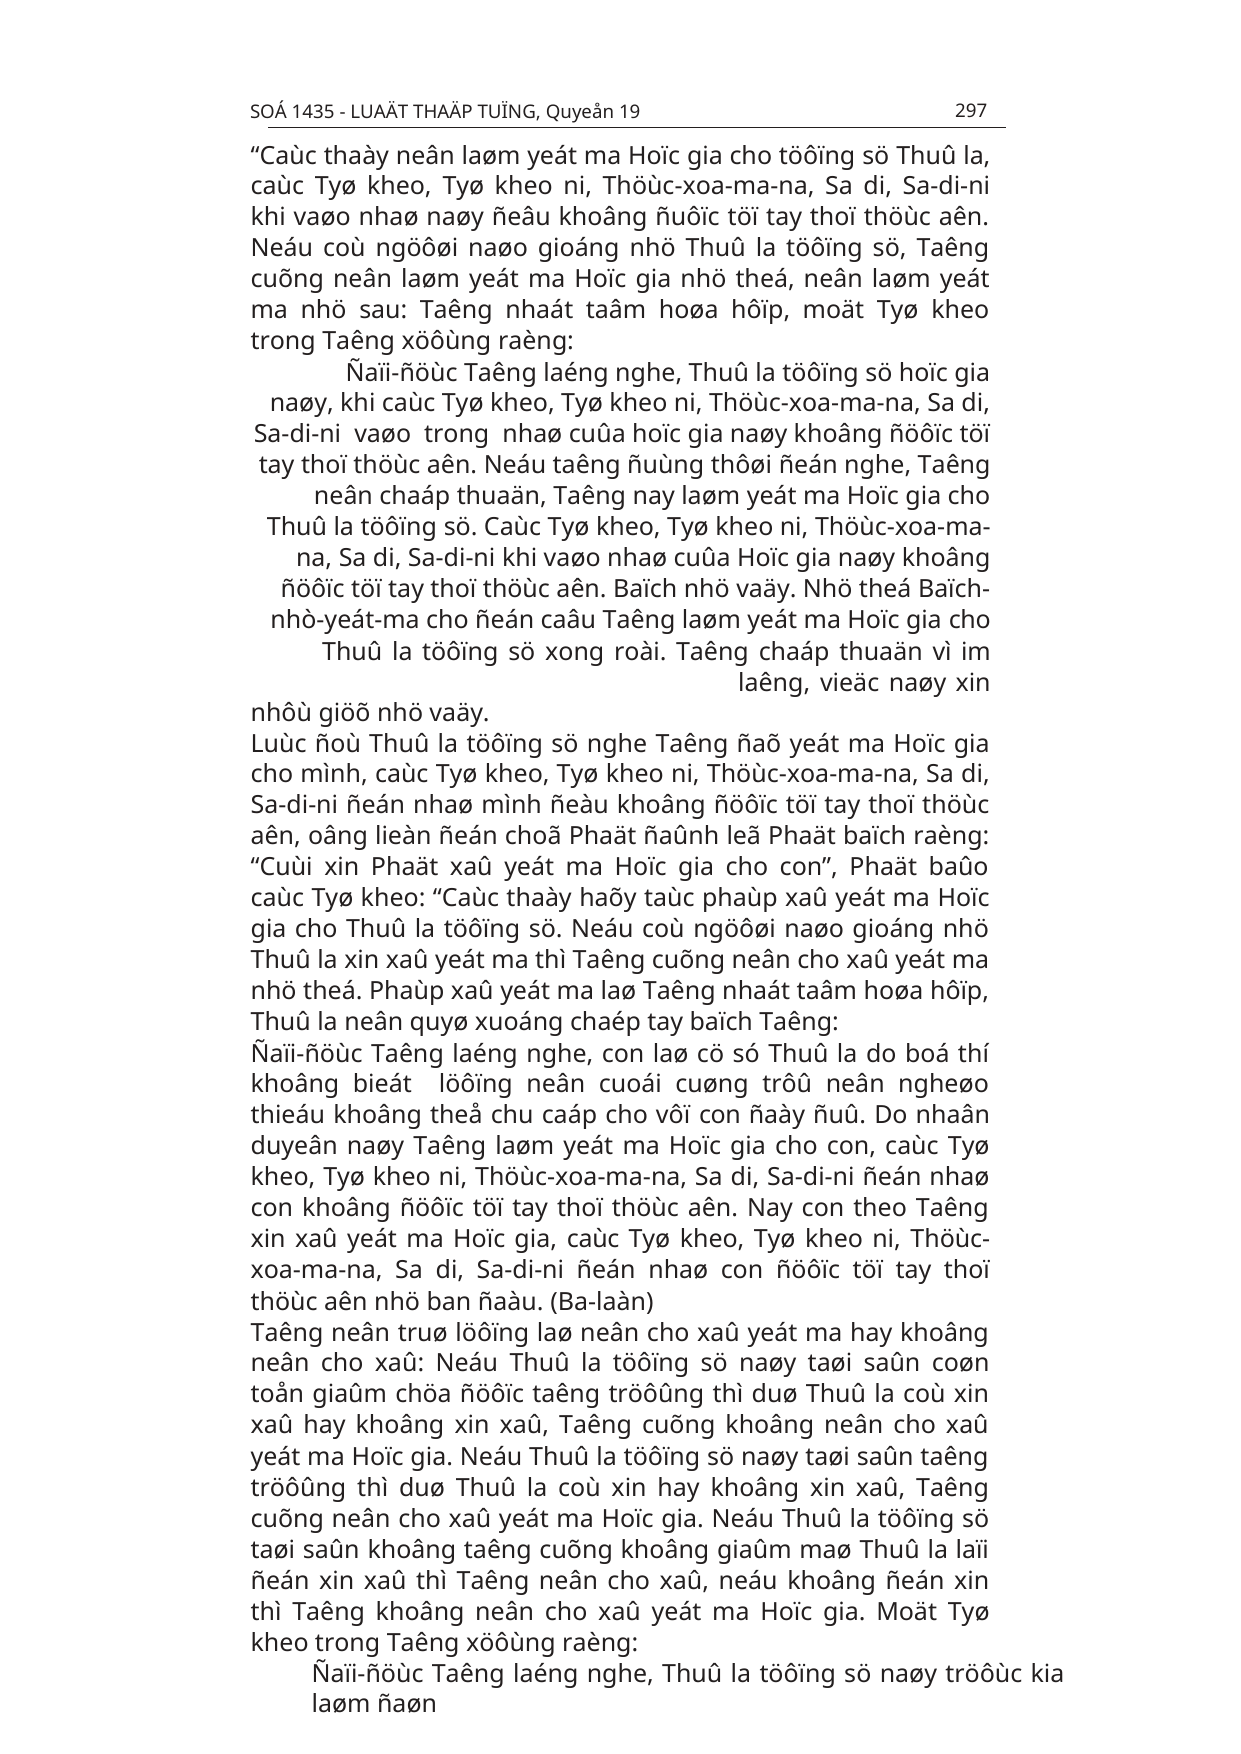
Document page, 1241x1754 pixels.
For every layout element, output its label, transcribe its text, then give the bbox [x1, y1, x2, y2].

text Luùc ñoù Thuû la töôïng sö nghe Taêng ñaõ yeát ma Hoïc gia cho mình, caùc Tyø kheo, Tyø kheo ni, Thöùc-xoa-ma-na, Sa di, Sa-di-ni ñeán nhaø mình ñeàu khoâng ñöôïc töï tay thoï thöùc aên, oâng lieàn ñeán choã Phaät ñaûnh leã Phaät baïch raèng: “Cuùi xin Phaät xaû yeát ma Hoïc gia cho con”, Phaät baûo caùc Tyø kheo: “Caùc thaày haõy taùc phaùp xaû yeát ma Hoïc gia cho Thuû la töôïng sö. Neáu coù ngöôøi naøo gioáng nhö Thuû la xin xaû yeát ma thì Taêng cuõng neân cho xaû yeát ma nhö theá. Phaùp xaû yeát ma laø Taêng nhaát taâm hoøa hôïp, Thuû la neân quyø xuoáng chaép tay baïch Taêng: [250, 728, 990, 1038]
text “Caùc thaày neân laøm yeát ma Hoïc gia cho töôïng sö Thuû la, caùc Tyø kheo, Tyø kheo ni, Thöùc-xoa-ma-na, Sa di, Sa-di-ni khi vaøo nhaø naøy ñeâu khoâng ñuôïc töï tay thoï thöùc aên. Neáu coù ngöôøi naøo gioáng nhö Thuû la töôïng sö, Taêng cuõng neân laøm yeát ma Hoïc gia nhö theá, neân laøm yeát ma nhö sau: Taêng nhaát taâm hoøa hôïp, moät Tyø kheo trong Taêng xöôùng raèng: [250, 140, 990, 357]
text SOÁ 1435 - LUAÄT THAÄP TUÏNG, Quyeån 19 297 [250, 97, 1065, 124]
text nhôù giöõ nhö vaäy. [250, 698, 1065, 727]
text Ñaïi-ñöùc Taêng laéng nghe, Thuû la töôïng sö naøy tröôùc kia laøm ñaøn [311, 1658, 1065, 1718]
text Ñaïi-ñöùc Taêng laéng nghe, con laø cö só Thuû la do boá thí khoâng bieát löôïng neân cuoái cuøng trôû neân ngheøo thieáu khoâng theå chu caáp cho vôï con ñaày ñuû. Do nhaân duyeân naøy Taêng laøm yeát ma Hoïc gia cho con, caùc Tyø kheo, Tyø kheo ni, Thöùc-xoa-ma-na, Sa di, Sa-di-ni ñeán nhaø con khoâng ñöôïc töï tay thoï thöùc aên. Nay con theo Taêng xin xaû yeát ma Hoïc gia, caùc Tyø kheo, Tyø kheo ni, Thöùc-xoa-ma-na, Sa di, Sa-di-ni ñeán nhaø con ñöôïc töï tay thoï thöùc aên nhö ban ñaàu. (Ba-laàn) [250, 1038, 990, 1317]
text Taêng neân truø löôïng laø neân cho xaû yeát ma hay khoâng neân cho xaû: Neáu Thuû la töôïng sö naøy taøi saûn coøn toån giaûm chöa ñöôïc taêng tröôûng thì duø Thuû la coù xin xaû hay khoâng xin xaû, Taêng cuõng khoâng neân cho xaû yeát ma Hoïc gia. Neáu Thuû la töôïng sö naøy taøi saûn taêng tröôûng thì duø Thuû la coù xin hay khoâng xin xaû, Taêng cuõng neân cho xaû yeát ma Hoïc gia. Neáu Thuû la töôïng sö taøi saûn khoâng taêng cuõng khoâng giaûm maø Thuû la laïi ñeán xin xaû thì Taêng neân cho xaû, neáu khoâng ñeán xin thì Taêng khoâng neân cho xaû yeát ma Hoïc gia. Moät Tyø kheo trong Taêng xöôùng raèng: [250, 1317, 990, 1658]
text Ñaïi-ñöùc Taêng laéng nghe, Thuû la töôïng sö hoïc gia naøy, khi caùc Tyø kheo, Tyø kheo ni, Thöùc-xoa-ma-na, Sa di, Sa-di-ni vaøo trong nhaø cuûa hoïc gia naøy khoâng ñöôïc töï tay thoï thöùc aên. Neáu taêng ñuùng thôøi ñeán nghe, Taêng neân chaáp thuaän, Taêng nay laøm yeát ma Hoïc gia cho Thuû la töôïng sö. Caùc Tyø kheo, Tyø kheo ni, Thöùc-xoa-ma-na, Sa di, Sa-di-ni khi vaøo nhaø cuûa Hoïc gia naøy khoâng ñöôïc töï tay thoï thöùc aên. Baïch nhö vaäy. Nhö theá Baïch-nhò-yeát-ma cho ñeán caâu Taêng laøm yeát ma Hoïc gia cho Thuû la töôïng sö xong roài. Taêng chaáp thuaän vì im laêng, vieäc naøy xin [250, 357, 990, 698]
